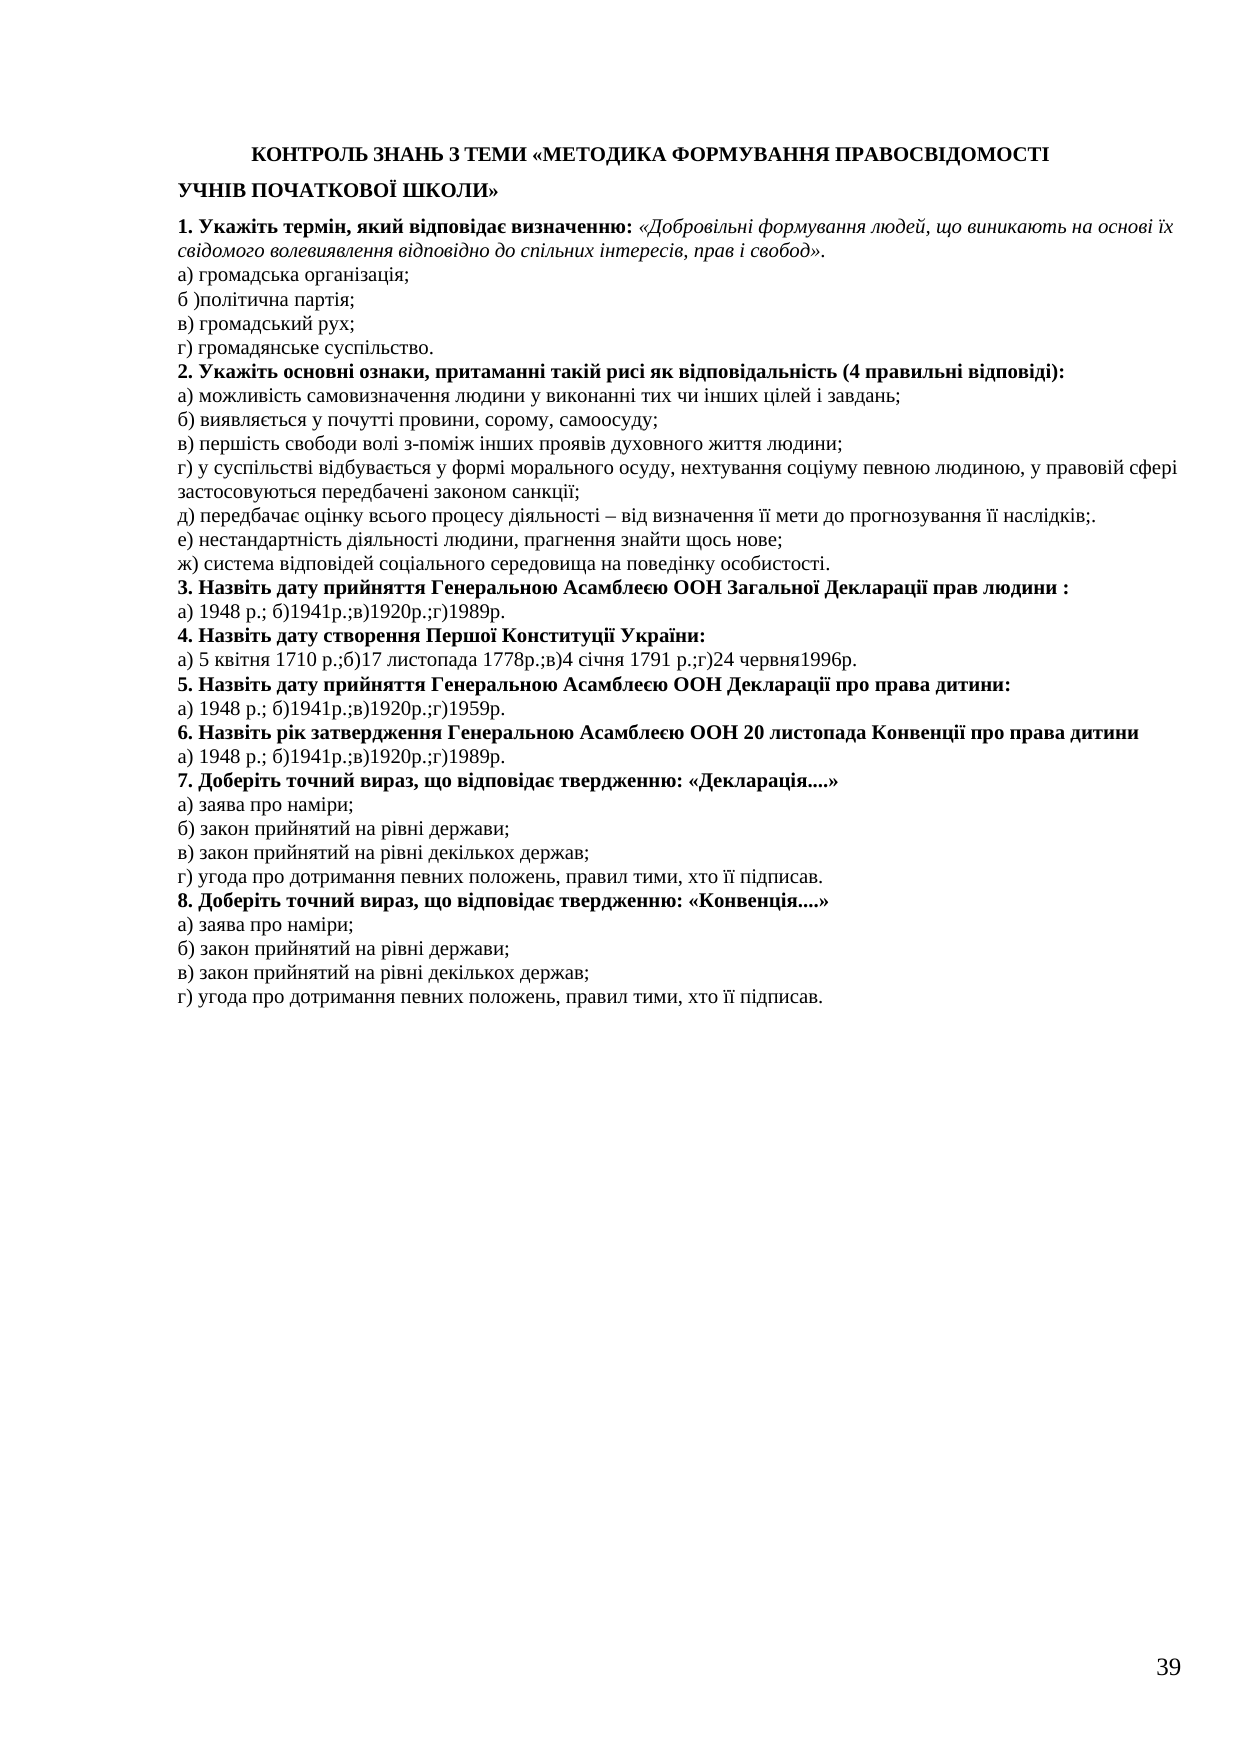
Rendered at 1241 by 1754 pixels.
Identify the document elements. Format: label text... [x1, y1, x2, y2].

text 2. Укажіть основні ознаки, притаманні такій рисі як відповідальність (4 правильні відповіді): [177, 359, 1181, 383]
text в) першість свободи волі з-поміж інших проявів духовного життя людини; [177, 431, 1181, 455]
text а) 1948 р.; б)1941р.;в)1920р.;г)1989р. [177, 744, 1181, 768]
text а) заява про наміри; [177, 912, 1181, 936]
text б) виявляється у почутті провини, сорому, самоосуду; [177, 407, 1181, 431]
text в) громадський рух; [177, 311, 1181, 334]
text 8. Доберіть точний вираз, що відповідає твердженню: «Конвенція....» [177, 888, 1181, 912]
text б) закон прийнятий на рівні держави; [177, 816, 1181, 840]
text 3. Назвіть дату прийняття Генеральною Асамблеєю ООН Загальної Декларації прав людини : [177, 575, 1181, 599]
text б) закон прийнятий на рівні держави; [177, 936, 1181, 960]
text 5. Назвіть дату прийняття Генеральною Асамблеєю ООН Декларації про права дитини: [177, 671, 1181, 696]
text а) заява про наміри; [177, 792, 1181, 816]
text а) 1948 р.; б)1941р.;в)1920р.;г)1989р. [177, 599, 1181, 623]
text 4. Назвіть дату створення Першої Конституції України: [177, 623, 1181, 647]
text б )політична партія; [177, 286, 1181, 311]
text г) у суспільстві відбувається у формі морального осуду, нехтування соціуму певною людиною, у правовій сфері застосовуються передбачені законом санкції; [177, 455, 1181, 503]
text 6. Назвіть рік затвердження Генеральною Асамблеєю ООН 20 листопада Конвенції про права дитини [177, 719, 1181, 744]
text а) можливість самовизначення людини у виконанні тих чи інших цілей і завдань; [177, 383, 1181, 407]
text а) громадська організація; [177, 262, 1181, 286]
text 1. Укажіть термін, який відповідає визначенню: «Добровільні формування людей, що виникають на основі їх свідомого волевиявлення відповідно до спільних інтересів, прав і свобод». [177, 214, 1181, 262]
text д) передбачає оцінку всього процесу діяльності – від визначення її мети до прогнозування її наслідків;. [177, 503, 1181, 527]
text г) громадянське суспільство. [177, 334, 1181, 359]
text в) закон прийнятий на рівні декількох держав; [177, 960, 1181, 984]
text е) нестандартність діяльності людини, прагнення знайти щось нове; [177, 527, 1181, 551]
text в) закон прийнятий на рівні декількох держав; [177, 840, 1181, 864]
text а) 1948 р.; б)1941р.;в)1920р.;г)1959р. [177, 696, 1181, 719]
text а) 5 квітня 1710 р.;б)17 листопада 1778р.;в)4 січня 1791 р.;г)24 червня1996р. [177, 647, 1181, 671]
text г) угода про дотримання певних положень, правил тими, хто її підписав. [177, 864, 1181, 888]
subtitle КОНТРОЛЬ ЗНАНЬ З ТЕМИ «МЕТОДИКА ФОРМУВАННЯ ПРАВОСВІДОМОСТІ УЧНІВ ПОЧАТКОВОЇ ШКОЛИ» [177, 142, 1181, 202]
text ж) система відповідей соціального середовища на поведінку особистості. [177, 551, 1181, 575]
text 7. Доберіть точний вираз, що відповідає твердженню: «Декларація....» [177, 768, 1181, 792]
text г) угода про дотримання певних положень, правил тими, хто її підписав. [177, 984, 1181, 1008]
